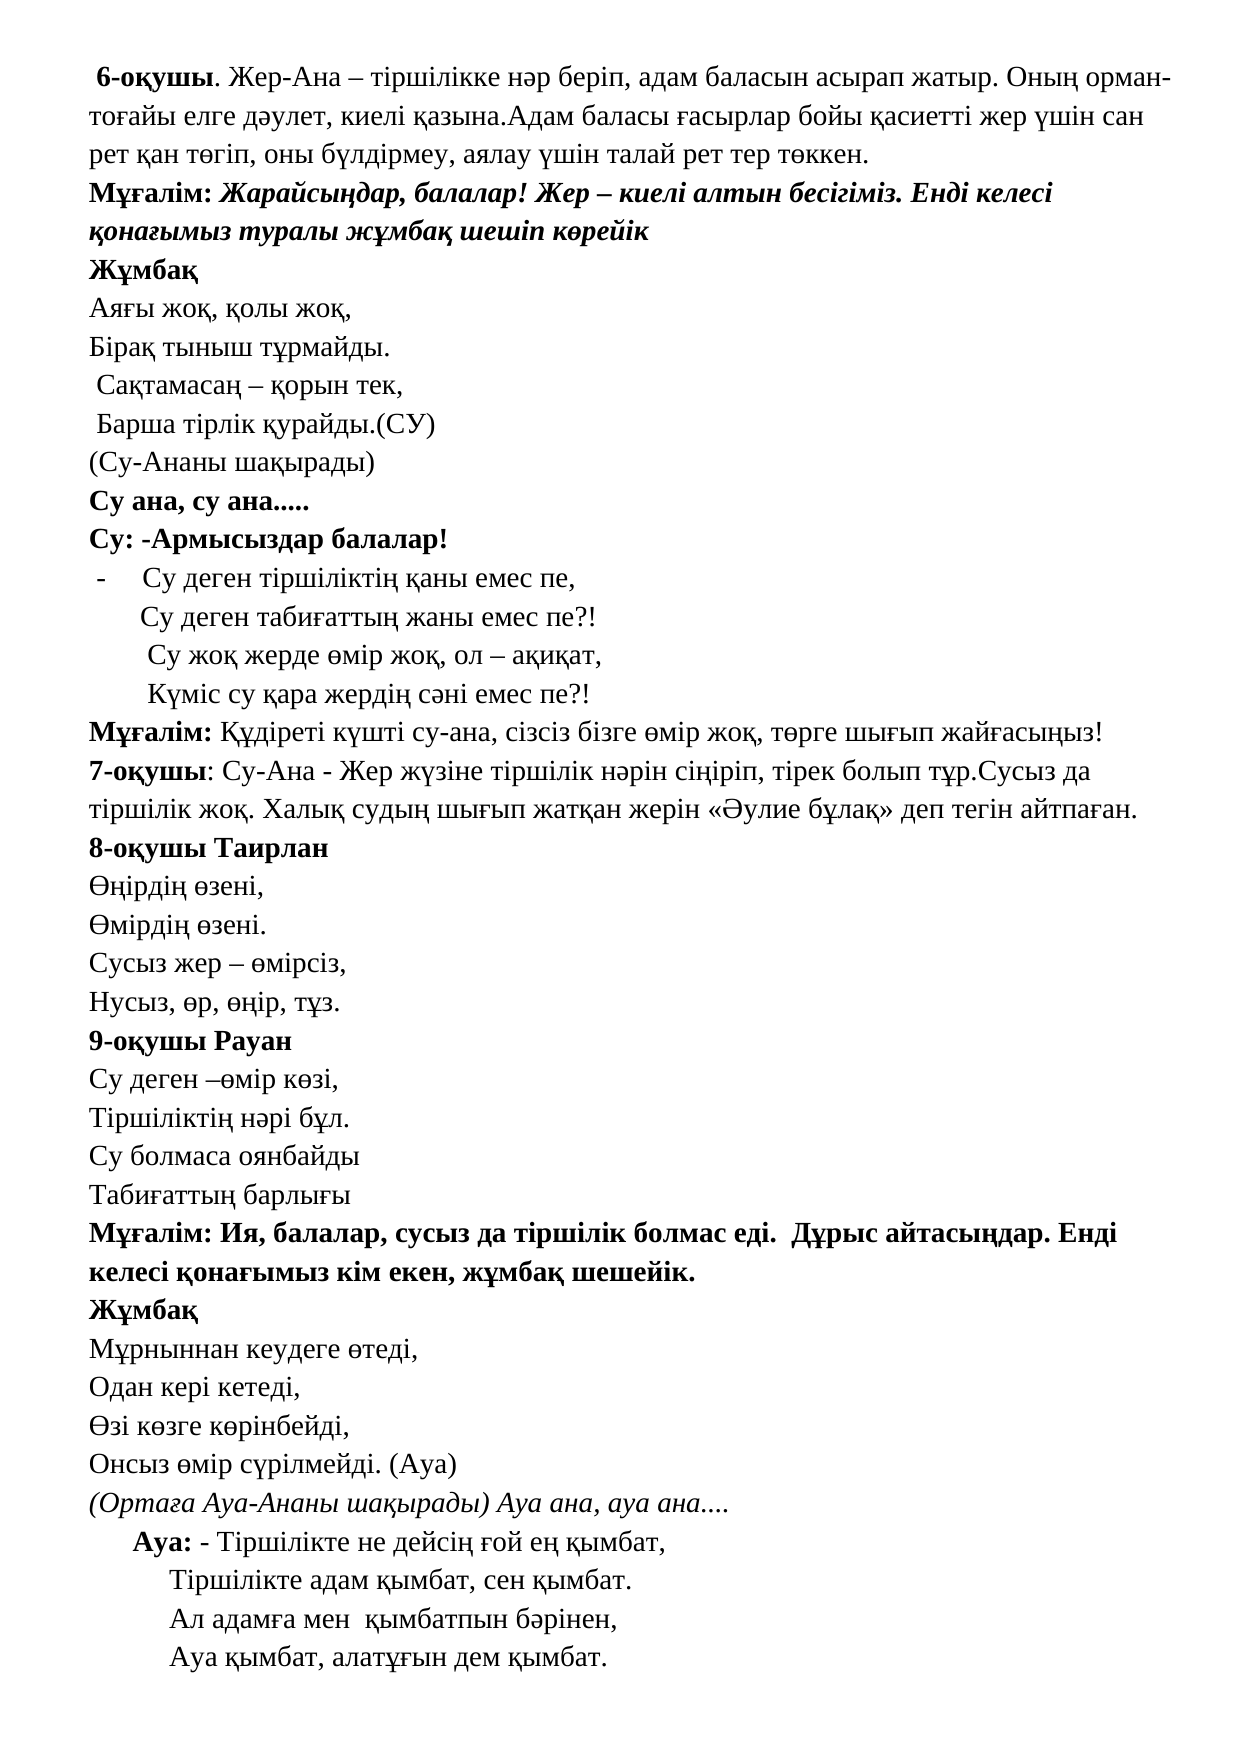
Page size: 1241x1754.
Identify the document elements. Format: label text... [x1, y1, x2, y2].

text Су ана, су ана..... [89, 483, 1181, 517]
text 7-оқушы: Су-Ана - Жер жүзіне тіршілік нәрін сіңіріп, тірек болып тұр.Сусыз да тіршілік жоқ. Халық судың шығып жатқан жерін «Әулие бұлақ» деп тегін айтпаған. [89, 753, 1181, 825]
text Ауа қымбат, алатұғын дем қымбат. [89, 1639, 1181, 1673]
list Өмірдің өзені. [89, 907, 1181, 941]
text 6-оқушы. Жер-Ана – тіршілікке нәр беріп, адам баласын асырап жатыр. Оның орман-тоғайы елге дәулет, киелі қазына.Адам баласы ғасырлар бойы қасиетті жер үшін сан рет қан төгіп, оны бүлдірмеу, аялау үшін талай рет тер төккен. [89, 59, 1181, 170]
text - Су деген тіршіліктің қаны емес пе, [89, 560, 1181, 594]
text Ауа: - Тіршілікте не дейсің ғой ең қымбат, [89, 1524, 1181, 1557]
list Табиғаттың барлығы [89, 1177, 1181, 1210]
text Мұғалім: Жарайсыңдар, балалар! Жер – киелі алтын бесігіміз. Енді келесі қонағымыз туралы жұмбақ шешіп көрейік [89, 175, 1181, 247]
text Жұмбақ [89, 1292, 1181, 1326]
text Су деген табиғаттың жаны емес пе?! [89, 599, 1181, 632]
text (Ортаға Ауа-Ананы шақырады) Ауа ана, ауа ана.... [89, 1485, 1181, 1519]
text Мұғалім: Ия, балалар, сусыз да тіршілік болмас еді. Дұрыс айтасыңдар. Енді келесі қонағымыз кім екен, жұмбақ шешейік. [89, 1215, 1181, 1287]
text Су жоқ жерде өмір жоқ, ол – ақиқат, [89, 637, 1181, 671]
text Мұғалім: Құдіреті күшті су-ана, сізсіз бізге өмір жоқ, төрге шығып жайғасыңыз! [89, 714, 1181, 748]
text Ал адамға мен қымбатпын бәрінен, [89, 1601, 1181, 1634]
text Тіршілікте адам қымбат, сен қымбат. [89, 1562, 1181, 1596]
list Тіршіліктің нәрі бұл. [89, 1100, 1181, 1133]
list Өңірдің өзені, [89, 868, 1181, 902]
list 9-оқушы Рауан [89, 1023, 1181, 1056]
list Су деген –өмір көзі, [89, 1061, 1181, 1095]
text Күміс су қара жердің сәні емес пе?! [89, 676, 1181, 709]
list Нусыз, өр, өңір, тұз. [89, 984, 1181, 1018]
text Мұрныннан кеудеге өтеді, Одан кері кетеді, Өзі көзге көрінбейді, Онсыз өмір сүрілмейді. (Ауа) [89, 1331, 1181, 1480]
list Су болмаса оянбайды [89, 1138, 1181, 1172]
text Аяғы жоқ, қолы жоқ, Бiрақ тыныш тұрмайды. Сақтамасаң – қорын тек, Барша тiрлiк қурайды.(СУ) [89, 290, 1181, 439]
text Су: -Армысыздар балалар! [89, 522, 1181, 555]
list 8-оқушы Таирлан [89, 830, 1181, 863]
list Сусыз жер – өмірсіз, [89, 946, 1181, 979]
text (Су-Ананы шақырады) [89, 444, 1181, 478]
text Жұмбақ [89, 252, 1181, 285]
